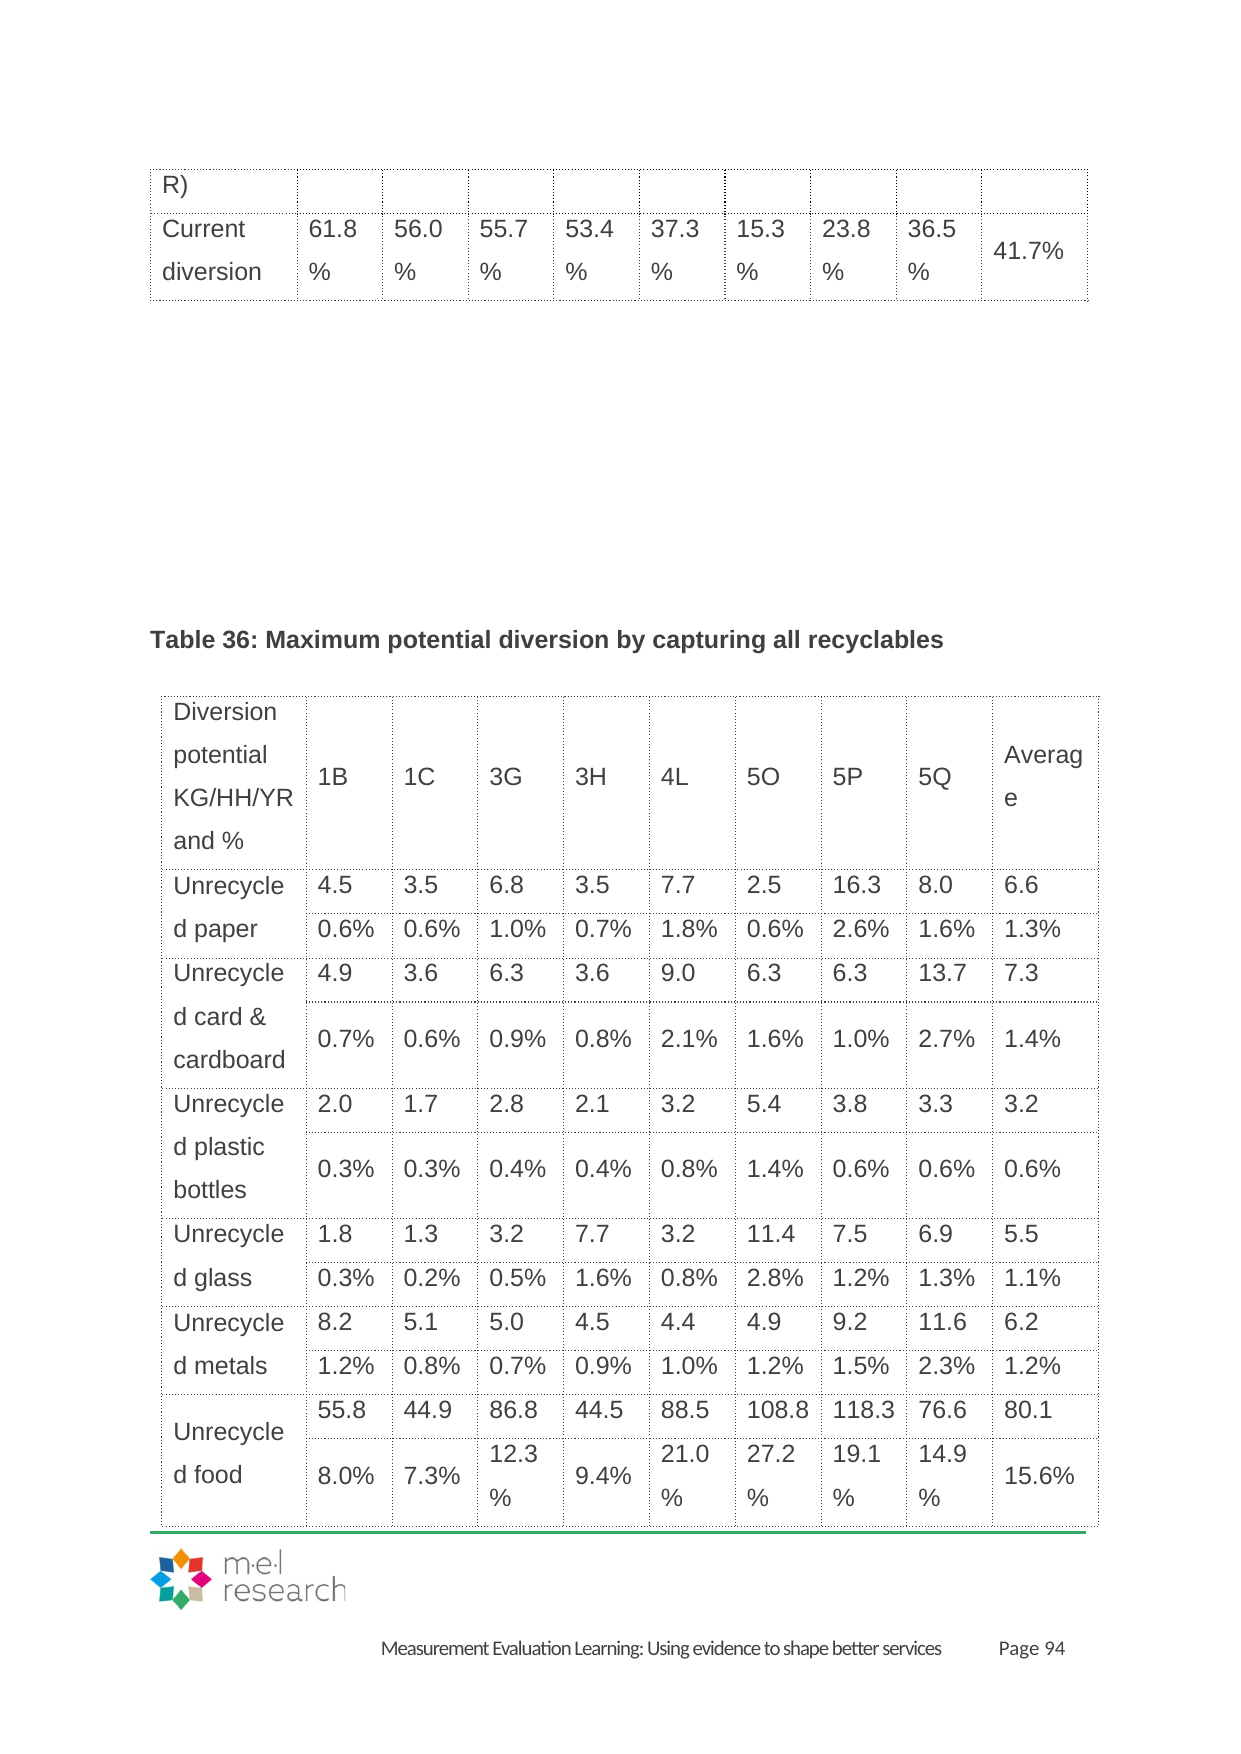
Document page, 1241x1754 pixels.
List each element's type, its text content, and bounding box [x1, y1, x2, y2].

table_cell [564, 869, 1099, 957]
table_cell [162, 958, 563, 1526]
text Table 36: Maximum potential diversion by capturing all recyclables [150, 625, 1087, 653]
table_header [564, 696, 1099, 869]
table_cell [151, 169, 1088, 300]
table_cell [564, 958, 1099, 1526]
picture [150, 1548, 346, 1610]
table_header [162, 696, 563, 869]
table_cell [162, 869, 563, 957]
